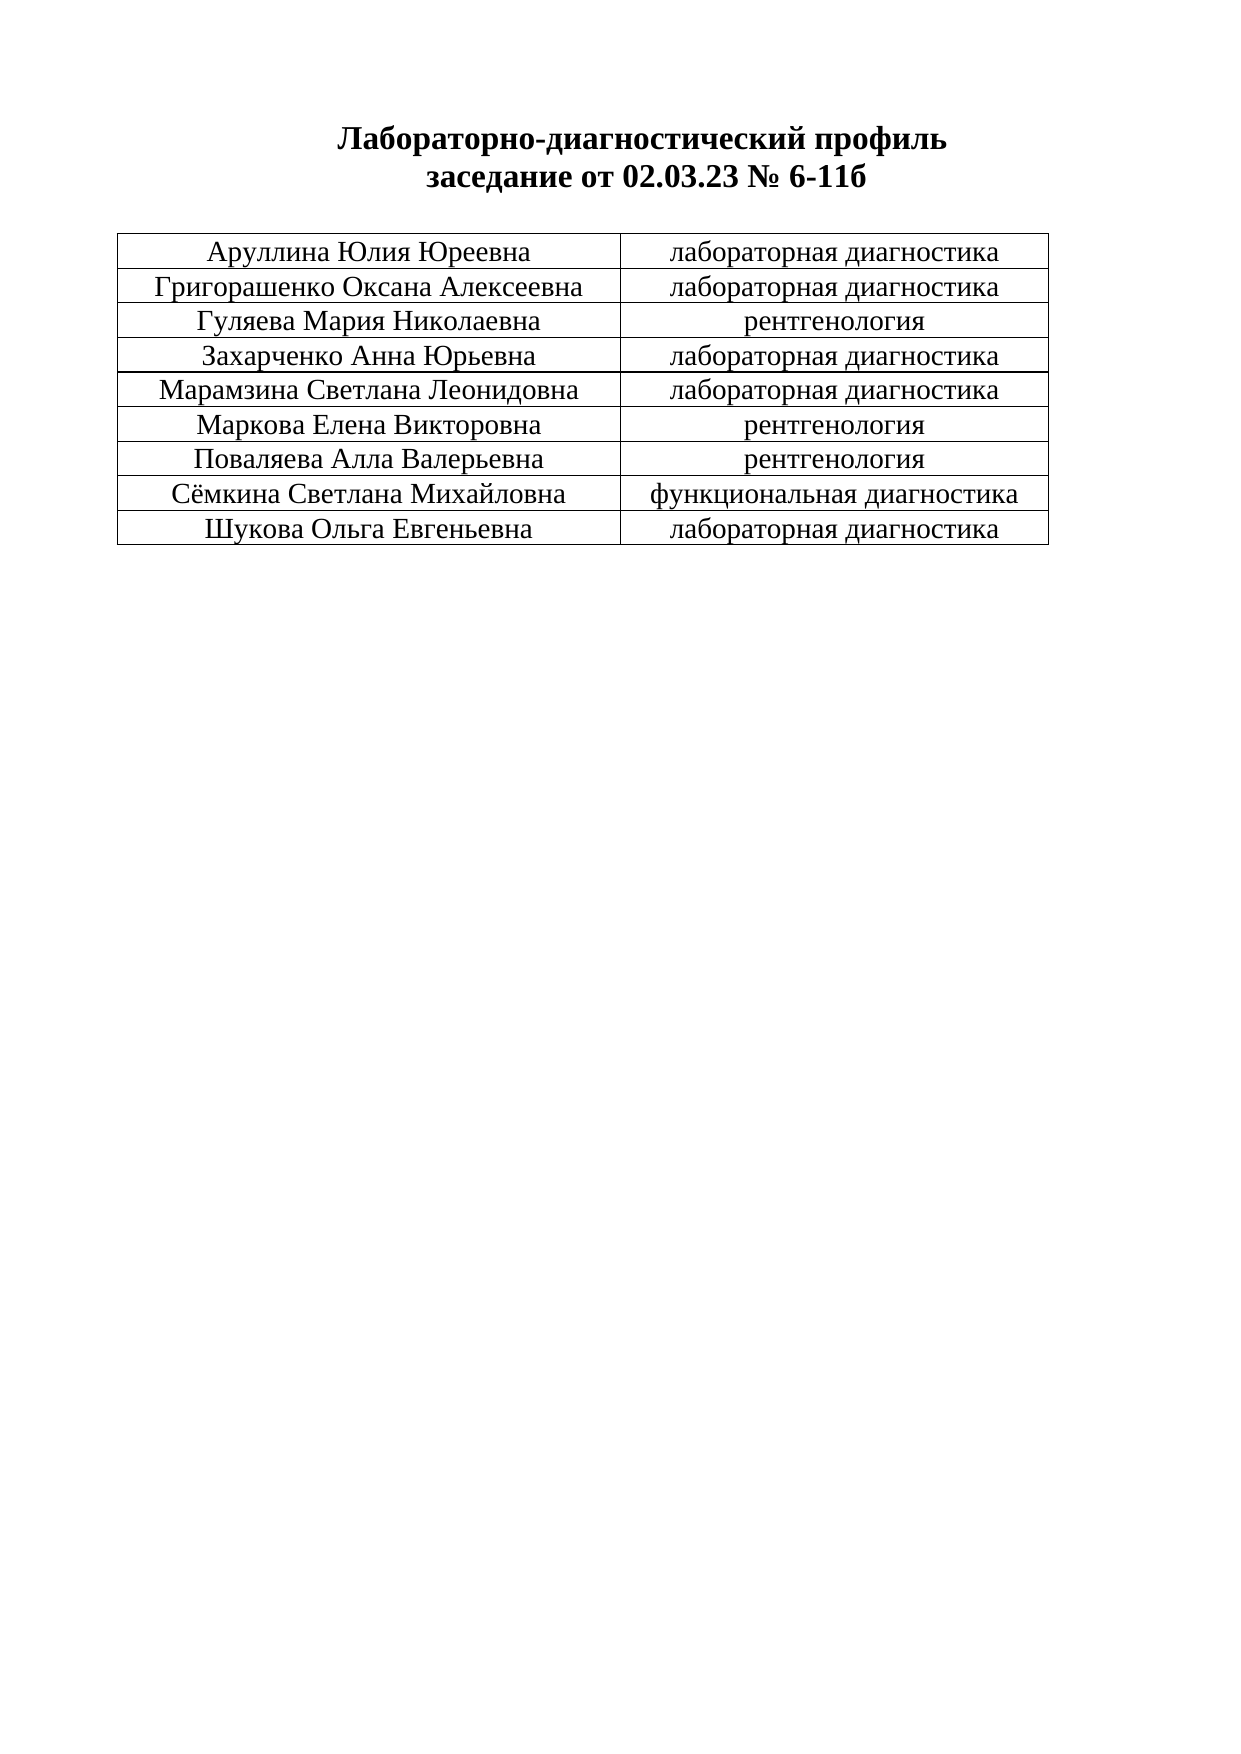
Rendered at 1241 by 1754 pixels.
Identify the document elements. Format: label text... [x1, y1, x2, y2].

table_cell Захарченко Анна Юрьевна [118, 338, 620, 371]
table_cell Григорашенко Оксана Алексеевна [118, 269, 620, 302]
table_cell Гуляева Мария Николаевна [118, 303, 620, 337]
table_header лабораторная диагностика [621, 234, 1048, 268]
table_cell лабораторная диагностика [621, 338, 1048, 371]
table_cell Марамзина Светлана Леонидовна [118, 373, 620, 406]
table_cell рентгенология [621, 442, 1048, 475]
table_header Аруллина Юлия Юреевна [118, 234, 620, 268]
table_cell лабораторная диагностика [621, 269, 1048, 302]
table_cell функциональная диагностика [621, 476, 1048, 510]
table_cell Маркова Елена Викторовна [118, 407, 620, 441]
table_cell рентгенология [621, 303, 1048, 337]
table_cell Шукова Ольга Евгеньевна [118, 511, 620, 544]
table_cell лабораторная диагностика [621, 373, 1048, 406]
table_cell рентгенология [621, 407, 1048, 441]
table_cell Сёмкина Светлана Михайловна [118, 476, 620, 510]
text заседание от 02.03.23 № 6-11б [118, 156, 1167, 195]
table_cell Поваляева Алла Валерьевна [118, 442, 620, 475]
table_cell лабораторная диагностика [621, 511, 1048, 544]
text Лабораторно-диагностический профиль [118, 118, 1167, 156]
